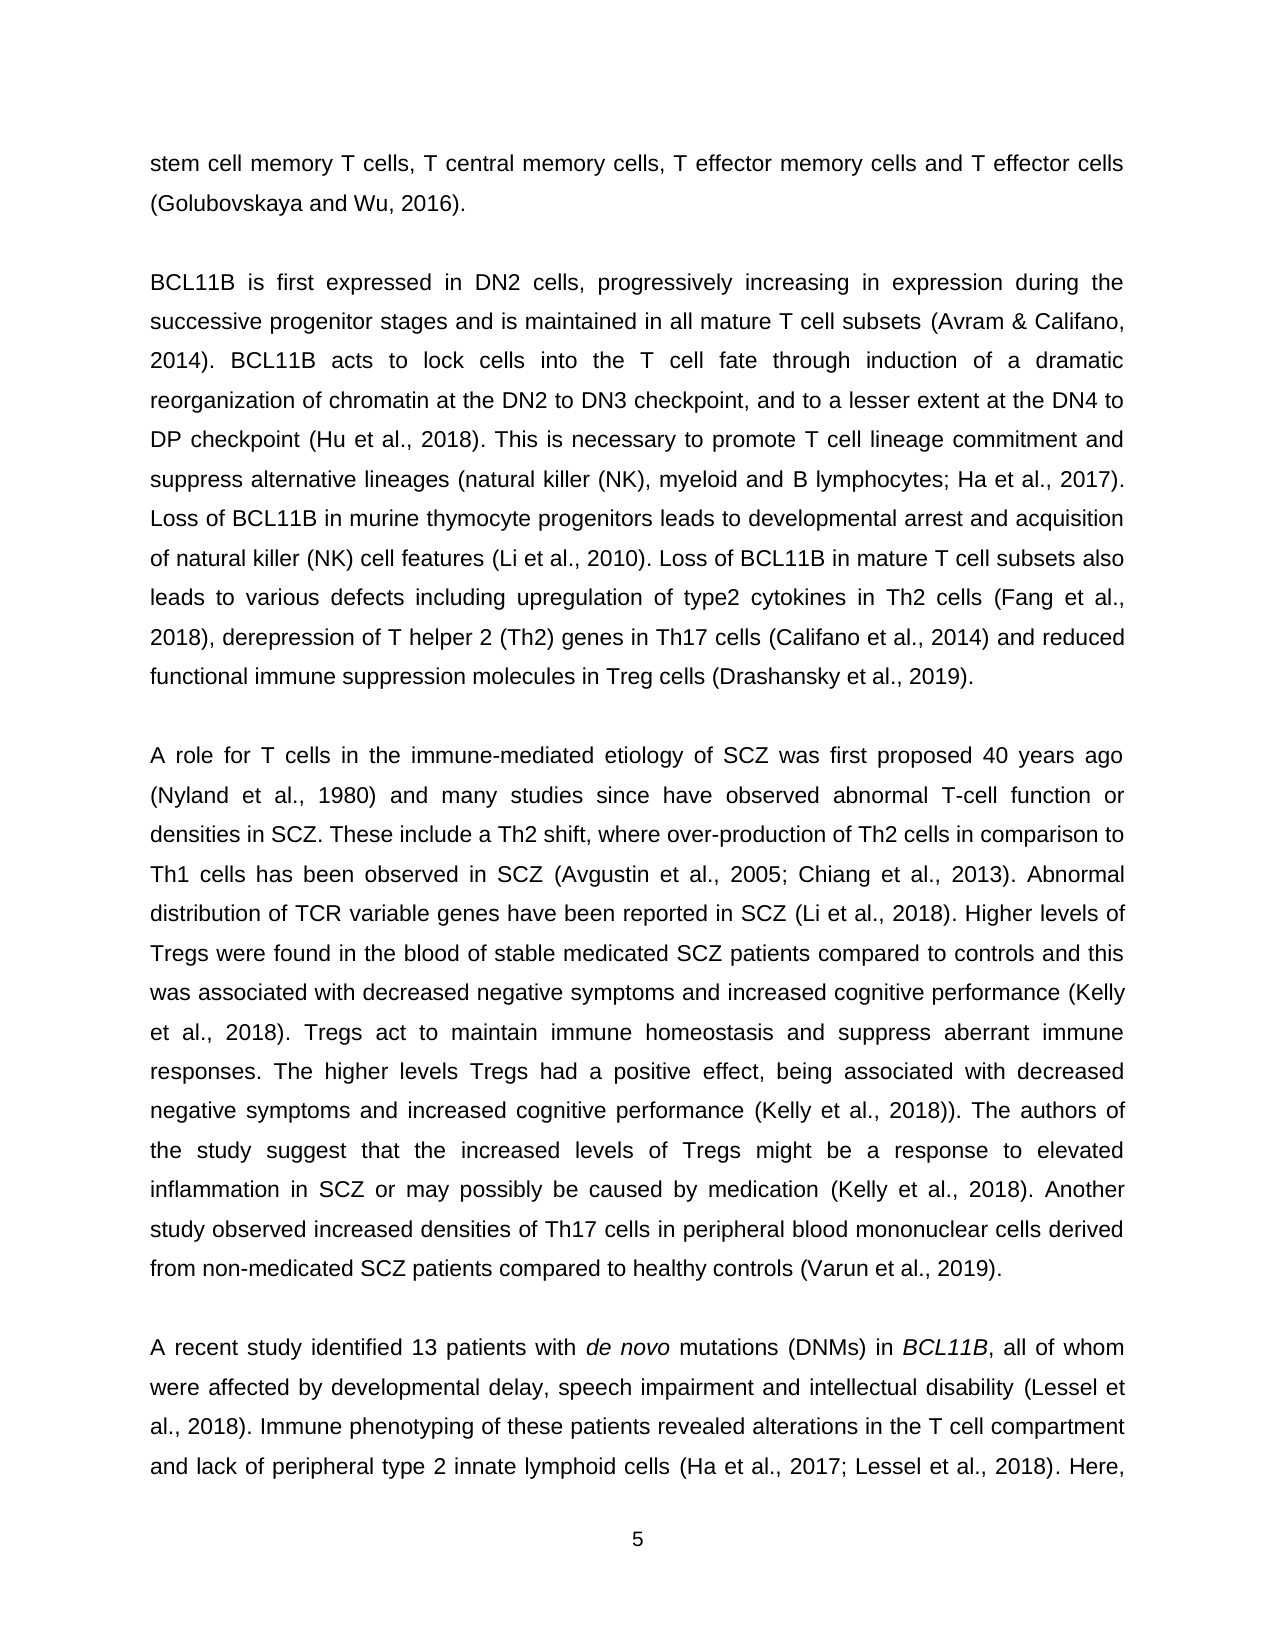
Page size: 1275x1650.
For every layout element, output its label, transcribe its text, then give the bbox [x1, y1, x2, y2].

text BCL11B is first expressed in DN2 cells, progressively increasing in expression during the successive progenitor stages and is maintained in all mature T cell subsets (Avram & Califano, 2014). BCL11B acts to lock cells into the T cell fate through induction of a dramatic reorganization of chromatin at the DN2 to DN3 checkpoint, and to a lesser extent at the DN4 to DP checkpoint (Hu et al., 2018). This is necessary to promote T cell lineage commitment and suppress alternative lineages (natural killer (NK), myeloid and B lymphocytes; Ha et al., 2017). Loss of BCL11B in murine thymocyte progenitors leads to developmental arrest and acquisition of natural killer (NK) cell features (Li et al., 2010). Loss of BCL11B in mature T cell subsets also leads to various defects including upregulation of type2 cytokines in Th2 cells (Fang et al., 2018), derepression of T helper 2 (Th2) genes in Th17 cells (Califano et al., 2014) and reduced functional immune suppression molecules in Treg cells (Drashansky et al., 2019). [150, 268, 1125, 689]
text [150, 1334, 1125, 1479]
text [150, 150, 1125, 216]
text A role for T cells in the immune-mediated etiology of SCZ was first proposed 40 years ago (Nyland et al., 1980) and many studies since have observed abnormal T-cell function or densities in SCZ. These include a Th2 shift, where over-production of Th2 cells in comparison to Th1 cells has been observed in SCZ (Avgustin et al., 2005; Chiang et al., 2013). Abnormal distribution of TCR variable genes have been reported in SCZ (Li et al., 2018). Higher levels of Tregs were found in the blood of stable medicated SCZ patients compared to controls and this was associated with decreased negative symptoms and increased cognitive performance (Kelly et al., 2018). Tregs act to maintain immune homeostasis and suppress aberrant immune responses. The higher levels Tregs had a positive effect, being associated with decreased negative symptoms and increased cognitive performance (Kelly et al., 2018)). The authors of the study suggest that the increased levels of Tregs might be a response to elevated inflammation in SCZ or may possibly be caused by medication (Kelly et al., 2018). Another study observed increased densities of Th17 cells in peripheral blood mononuclear cells derived from non-medicated SCZ patients compared to healthy controls (Varun et al., 2019). [150, 742, 1125, 1282]
